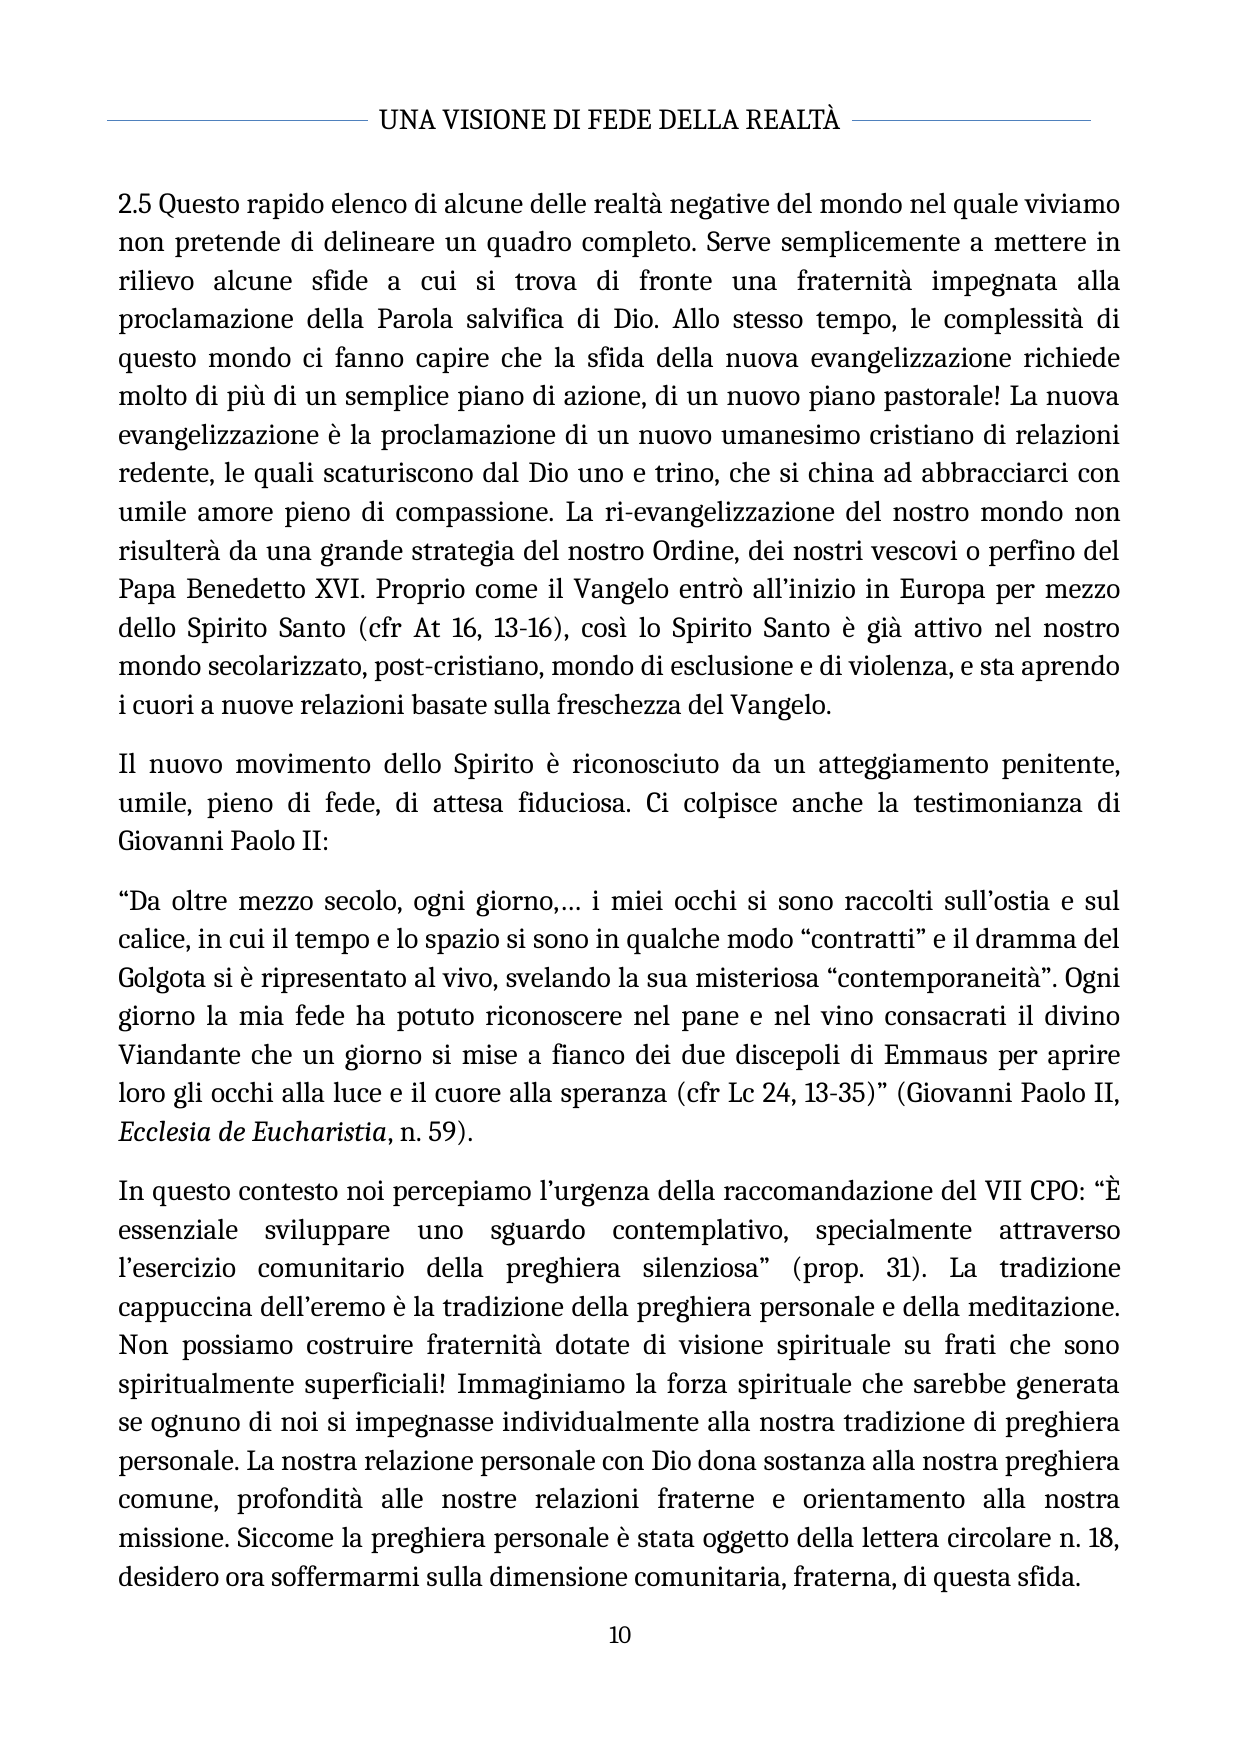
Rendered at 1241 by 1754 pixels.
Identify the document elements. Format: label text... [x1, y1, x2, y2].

text 2.5 Questo rapido elenco di alcune delle realtà negative del mondo nel quale viviamo non pretende di delineare un quadro completo. Serve semplicemente a mettere in rilievo alcune sfide a cui si trova di fronte una fraternità impegnata alla proclamazione della Parola salvifica di Dio. Allo stesso tempo, le complessità di questo mondo ci fanno capire che la sfida della nuova evangelizzazione richiede molto di più di un semplice piano di azione, di un nuovo piano pastorale! La nuova evangelizzazione è la proclamazione di un nuovo umanesimo cristiano di relazioni redente, le quali scaturiscono dal Dio uno e trino, che si china ad abbracciarci con umile amore pieno di compassione. La ri-evangelizzazione del nostro mondo non risulterà da una grande strategia del nostro Ordine, dei nostri vescovi o perfino del Papa Benedetto XVI. Proprio come il Vangelo entrò all’inizio in Europa per mezzo dello Spirito Santo (cfr At 16, 13-16), così lo Spirito Santo è già attivo nel nostro mondo secolarizzato, post-cristiano, mondo di esclusione e di violenza, e sta aprendo i cuori a nuove relazioni basate sulla freschezza del Vangelo. [118, 148, 1122, 721]
text Il nuovo movimento dello Spirito è riconosciuto da un atteggiamento penitente, umile, pieno di fede, di attesa fiduciosa. Ci colpisce anche la testimonianza di Giovanni Paolo II: [118, 747, 1122, 858]
text “Da oltre mezzo secolo, ogni giorno,… i miei occhi si sono raccolti sull’ostia e sul calice, in cui il tempo e lo spazio si sono in qualche modo “contratti” e il dramma del Golgota si è ripresentato al vivo, svelando la sua misteriosa “contemporaneità”. Ogni giorno la mia fede ha potuto riconoscere nel pane e nel vino consacrati il divino Viandante che un giorno si mise a fianco dei due discepoli di Emmaus per aprire loro gli occhi alla luce e il cuore alla speranza (cfr Lc 24, 13-35)” (Giovanni Paolo II, Ecclesia de Eucharistia, n. 59). [118, 884, 1122, 1148]
text In questo contesto noi percepiamo l’urgenza della raccomandazione del VII CPO: “È essenziale sviluppare uno sguardo contemplativo, specialmente attraverso l’esercizio comunitario della preghiera silenziosa” (prop. 31). La tradizione cappuccina dell’eremo è la tradizione della preghiera personale e della meditazione. Non possiamo costruire fraternità dotate di visione spirituale su frati che sono spiritualmente superficiali! Immaginiamo la forza spirituale che sarebbe generata se ognuno di noi si impegnasse individualmente alla nostra tradizione di preghiera personale. La nostra relazione personale con Dio dona sostanza alla nostra preghiera comune, profondità alle nostre relazioni fraterne e orientamento alla nostra missione. Siccome la preghiera personale è stata oggetto della lettera circolare n. 18, desidero ora soffermarmi sulla dimensione comunitaria, fraterna, di questa sfida. [118, 1174, 1122, 1593]
